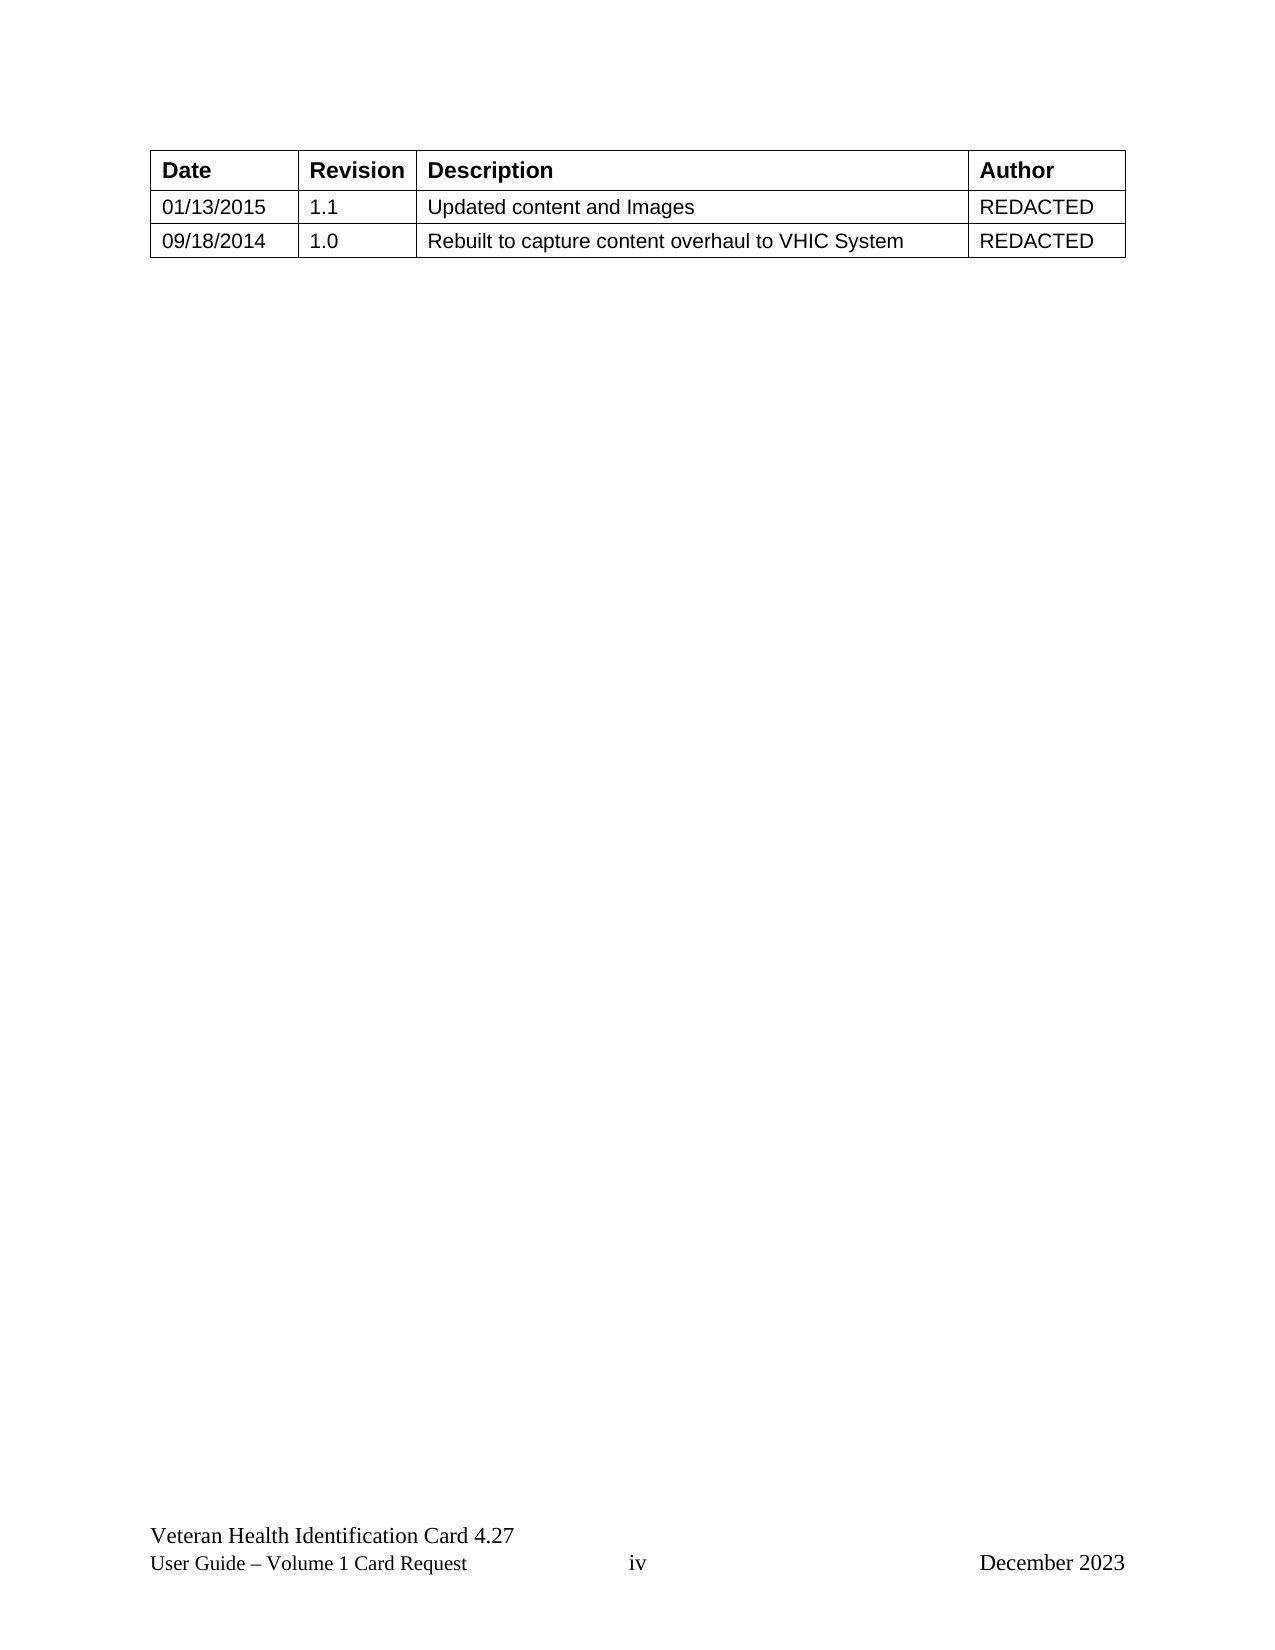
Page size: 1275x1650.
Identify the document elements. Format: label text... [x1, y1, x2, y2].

table_cell Updated content and Images [417, 191, 968, 223]
table_header Description [417, 151, 968, 190]
table_cell 09/18/2014 [151, 224, 298, 257]
table_cell 01/13/2015 [151, 191, 298, 223]
table_header Revision [299, 151, 416, 190]
table_cell REDACTED [969, 191, 1125, 223]
table_cell REDACTED [969, 224, 1125, 257]
table_header Date [151, 151, 298, 190]
table_cell Rebuilt to capture content overhaul to VHIC System [417, 224, 968, 257]
table_header Author [969, 151, 1125, 190]
table_cell 1.1 [299, 191, 416, 223]
table_cell 1.0 [299, 224, 416, 257]
